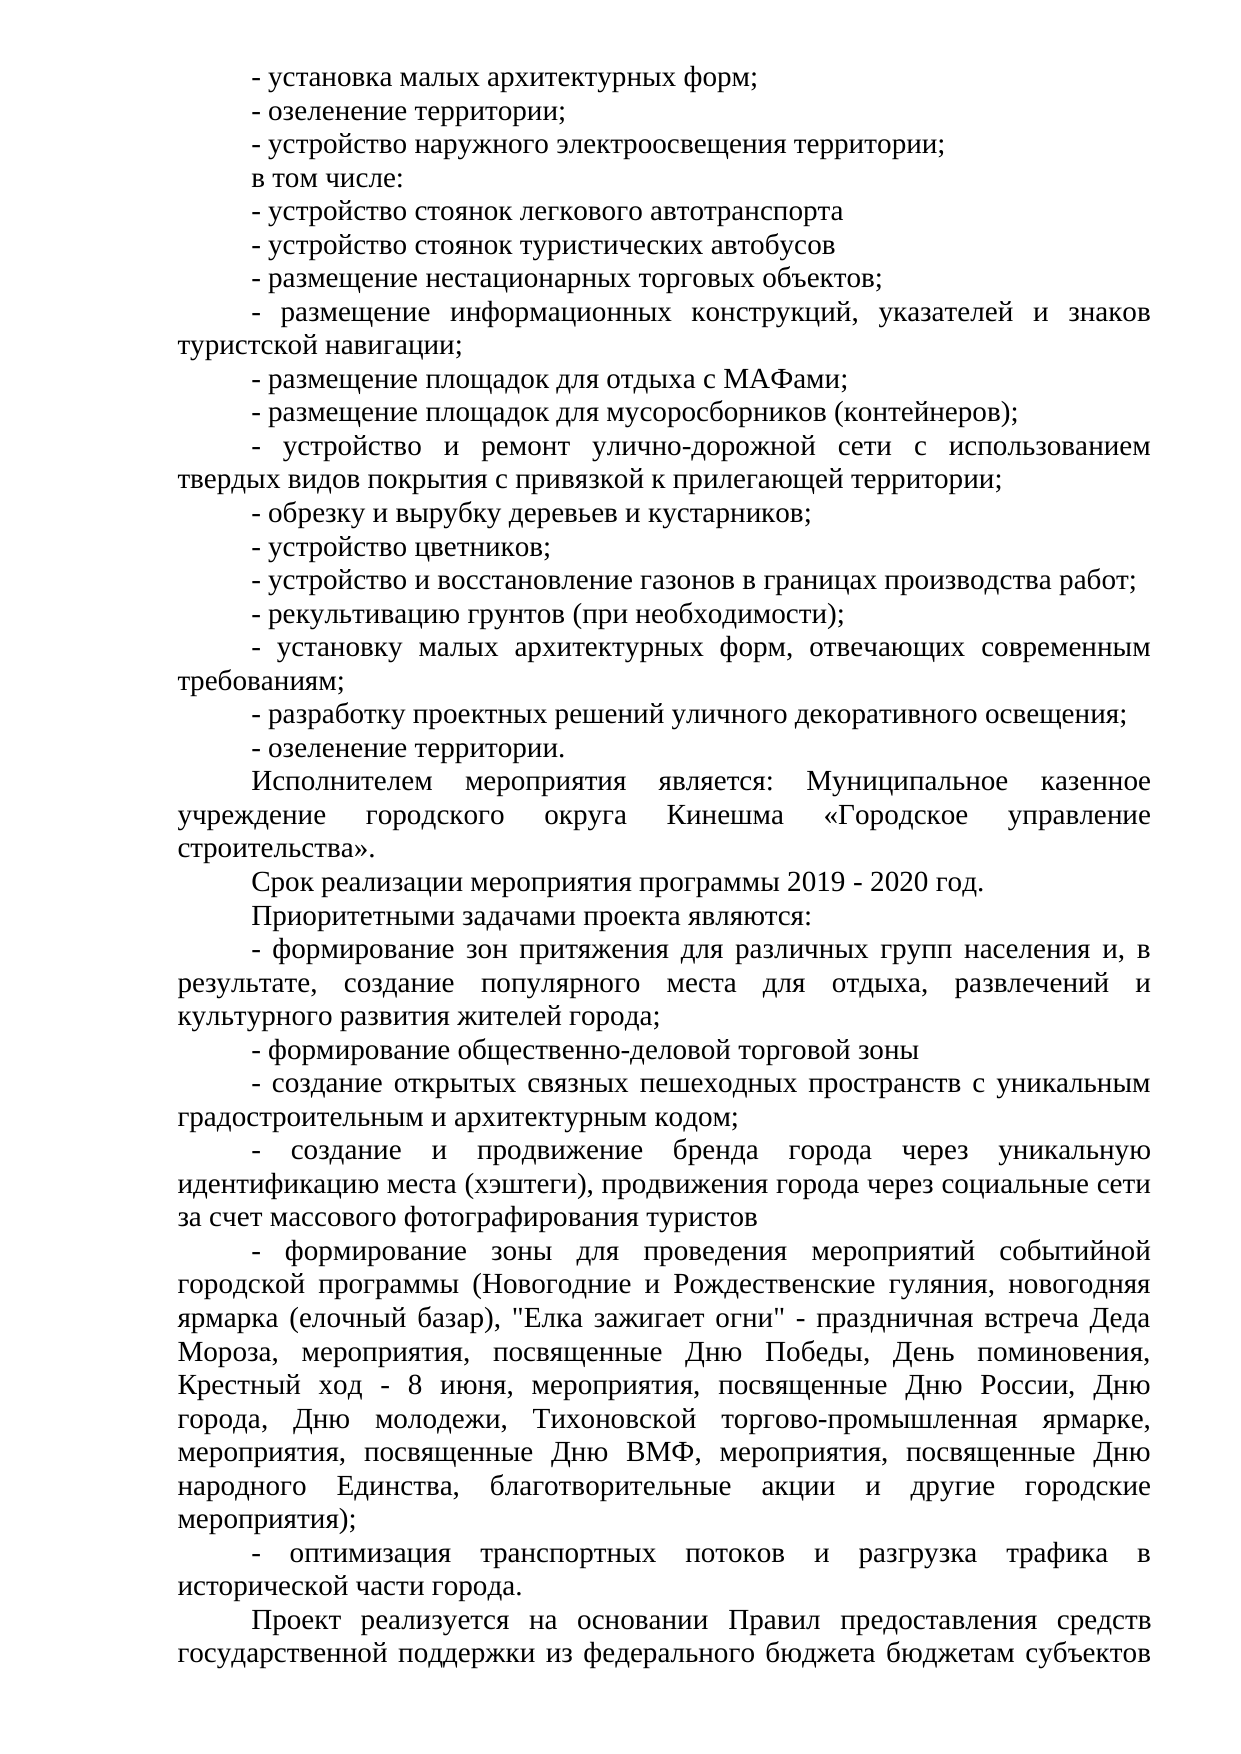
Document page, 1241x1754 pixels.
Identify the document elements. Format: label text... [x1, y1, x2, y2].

text Приоритетными задачами проекта являются: [177, 898, 1152, 931]
text - оптимизация транспортных потоков и разгрузка трафика в исторической части города. [177, 1535, 1152, 1602]
text Исполнителем мероприятия является: Муниципальное казенное учреждение городского округа Кинешма «Городское управление строительства». [177, 763, 1152, 864]
text - обрезку и вырубку деревьев и кустарников; [177, 495, 1152, 529]
text - размещение площадок для отдыха с МАФами; [177, 361, 1152, 394]
text - устройство наружного электроосвещения территории; [177, 126, 1152, 160]
text - устройство стоянок легкового автотранспорта [177, 193, 1152, 227]
text - формирование зоны для проведения мероприятий событийной городской программы (Новогодние и Рождественские гуляния, новогодняя ярмарка (елочный базар), "Елка зажигает огни" - праздничная встреча Деда Мороза, мероприятия, посвященные Дню Победы, День поминовения, Крестный ход - 8 июня, мероприятия, посвященные Дню России, Дню города, Дню молодежи, Тихоновской торгово-промышленная ярмарке, мероприятия, посвященные Дню ВМФ, мероприятия, посвященные Дню народного Единства, благотворительные акции и другие городские мероприятия); [177, 1233, 1152, 1535]
text - размещение информационных конструкций, указателей и знаков туристской навигации; [177, 294, 1152, 361]
text - установку малых архитектурных форм, отвечающих современным требованиям; [177, 629, 1152, 696]
text - рекультивацию грунтов (при необходимости); [177, 596, 1152, 629]
text - озеленение территории; [177, 93, 1152, 126]
text - формирование общественно-деловой торговой зоны [177, 1032, 1152, 1065]
text - озеленение территории. [177, 730, 1152, 763]
text - формирование зон притяжения для различных групп населения и, в результате, создание популярного места для отдыха, развлечений и культурного развития жителей города; [177, 931, 1152, 1032]
text - устройство цветников; [177, 529, 1152, 562]
text Срок реализации мероприятия программы 2019 - 2020 год. [177, 864, 1152, 898]
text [177, 1602, 1152, 1669]
text - устройство и восстановление газонов в границах производства работ; [177, 562, 1152, 596]
text - размещение площадок для мусоросборников (контейнеров); [177, 394, 1152, 428]
text - создание открытых связных пешеходных пространств с уникальным градостроительным и архитектурным кодом; [177, 1065, 1152, 1132]
text - устройство и ремонт улично-дорожной сети с использованием твердых видов покрытия с привязкой к прилегающей территории; [177, 428, 1152, 495]
text - установка малых архитектурных форм; [177, 59, 1152, 93]
text в том числе: [177, 160, 1152, 193]
text - размещение нестационарных торговых объектов; [177, 260, 1152, 294]
text - устройство стоянок туристических автобусов [177, 227, 1152, 260]
text - создание и продвижение бренда города через уникальную идентификацию места (хэштеги), продвижения города через социальные сети за счет массового фотографирования туристов [177, 1132, 1152, 1233]
text - разработку проектных решений уличного декоративного освещения; [177, 696, 1152, 730]
